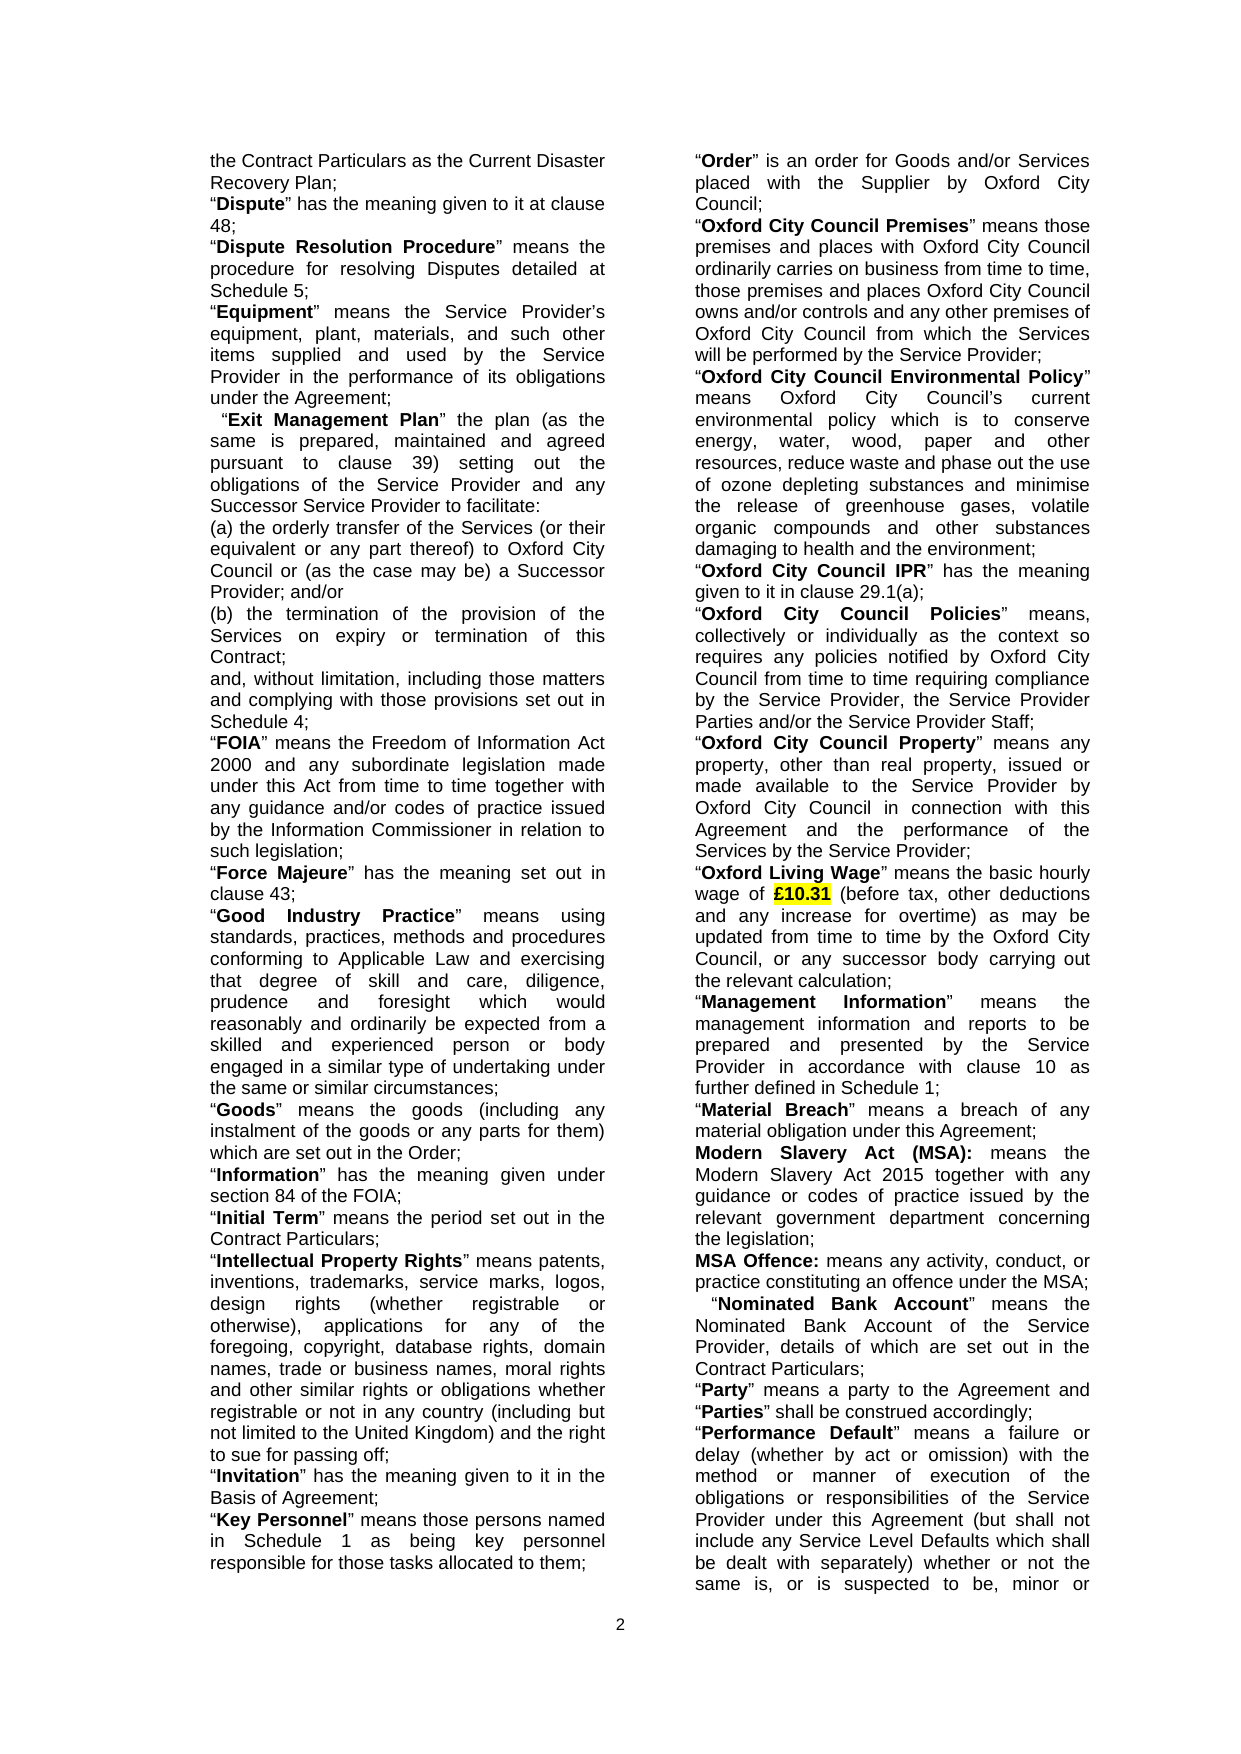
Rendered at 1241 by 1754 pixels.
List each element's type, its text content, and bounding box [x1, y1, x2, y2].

text “Intellectual Property Rights” means patents, inventions, trademarks, service marks, logos, design rights (whether registrable or otherwise), applications for any of the foregoing, copyright, database rights, domain names, trade or business names, moral rights and other similar rights or obligations whether registrable or not in any country (including but not limited to the United Kingdom) and the right to sue for passing off; [210, 1250, 605, 1465]
text “Information” has the meaning given under section 84 of the FOIA; [210, 1163, 605, 1207]
text (b) the termination of the provision of the Services on expiry or termination of this Contract; [210, 603, 605, 667]
text “Party” means a party to the Agreement and “Parties” shall be construed accordingly; [695, 1379, 1090, 1422]
text MSA Offence: means any activity, conduct, or practice constituting an offence under the MSA; [695, 1250, 1090, 1293]
text “Oxford City Council Premises” means those premises and places with Oxford City Council ordinarily carries on business from time to time, those premises and places Oxford City Council owns and/or controls and any other premises of Oxford City Council from which the Services will be performed by the Service Provider; [695, 215, 1090, 366]
text and, without limitation, including those matters and complying with those provisions set out in Schedule 4; [210, 667, 605, 732]
text “Dispute” has the meaning given to it at clause 48; [210, 193, 605, 236]
text “Force Majeure” has the meaning set out in clause 43; [210, 862, 605, 905]
text “Exit Management Plan” the plan (as the same is prepared, maintained and agreed pursuant to clause 39) setting out the obligations of the Service Provider and any Successor Service Provider to facilitate: [210, 409, 605, 517]
text “Oxford City Council Environmental Policy” means Oxford City Council’s current environmental policy which is to conserve energy, water, wood, paper and other resources, reduce waste and phase out the use of ozone depleting substances and minimise the release of greenhouse gases, volatile organic compounds and other substances damaging to health and the environment; [695, 366, 1090, 560]
text “Management Information” means the management information and reports to be prepared and presented by the Service Provider in accordance with clause 10 as further defined in Schedule 1; [695, 991, 1090, 1099]
text “Oxford City Council Policies” means, collectively or individually as the context so requires any policies notified by Oxford City Council from time to time requiring compliance by the Service Provider, the Service Provider Parties and/or the Service Provider Staff; [695, 603, 1090, 732]
text “Initial Term” means the period set out in the Contract Particulars; [210, 1207, 605, 1250]
text “Invitation” has the meaning given to it in the Basis of Agreement; [210, 1465, 605, 1508]
text Modern Slavery Act (MSA): means the Modern Slavery Act 2015 together with any guidance or codes of practice issued by the relevant government department concerning the legislation; [695, 1142, 1090, 1250]
text “Dispute Resolution Procedure” means the procedure for resolving Disputes detailed at Schedule 5; [210, 236, 605, 301]
text “Order” is an order for Goods and/or Services placed with the Supplier by Oxford City Council; [695, 150, 1090, 215]
text “Oxford City Council IPR” has the meaning given to it in clause 29.1(a); [695, 560, 1090, 603]
text “FOIA” means the Freedom of Information Act 2000 and any subordinate legislation made under this Act from time to time together with any guidance and/or codes of practice issued by the Information Commissioner in relation to such legislation; [210, 732, 605, 862]
text “Material Breach” means a breach of any material obligation under this Agreement; [695, 1099, 1090, 1142]
text “Oxford Living Wage” means the basic hourly wage of £10.31 (before tax, other deductions and any increase for overtime) as may be updated from time to time by the Oxford City Council, or any successor body carrying out the relevant calculation; [695, 862, 1090, 991]
text “Good Industry Practice” means using standards, practices, methods and procedures conforming to Applicable Law and exercising that degree of skill and care, diligence, prudence and foresight which would reasonably and ordinarily be expected from a skilled and experienced person or body engaged in a similar type of undertaking under the same or similar circumstances; [210, 905, 605, 1099]
text “Oxford City Council Property” means any property, other than real property, issued or made available to the Service Provider by Oxford City Council in connection with this Agreement and the performance of the Services by the Service Provider; [695, 732, 1090, 862]
text “Equipment” means the Service Provider’s equipment, plant, materials, and such other items supplied and used by the Service Provider in the performance of its obligations under the Agreement; [210, 301, 605, 409]
text “Nominated Bank Account” means the Nominated Bank Account of the Service Provider, details of which are set out in the Contract Particulars; [695, 1293, 1090, 1379]
text (a) the orderly transfer of the Services (or their equivalent or any part thereof) to Oxford City Council or (as the case may be) a Successor Provider; and/or [210, 517, 605, 603]
text “Goods” means the goods (including any instalment of the goods or any parts for them) which are set out in the Order; [210, 1099, 605, 1163]
text “Key Personnel” means those persons named in Schedule 1 as being key personnel responsible for those tasks allocated to them; [210, 1508, 605, 1573]
